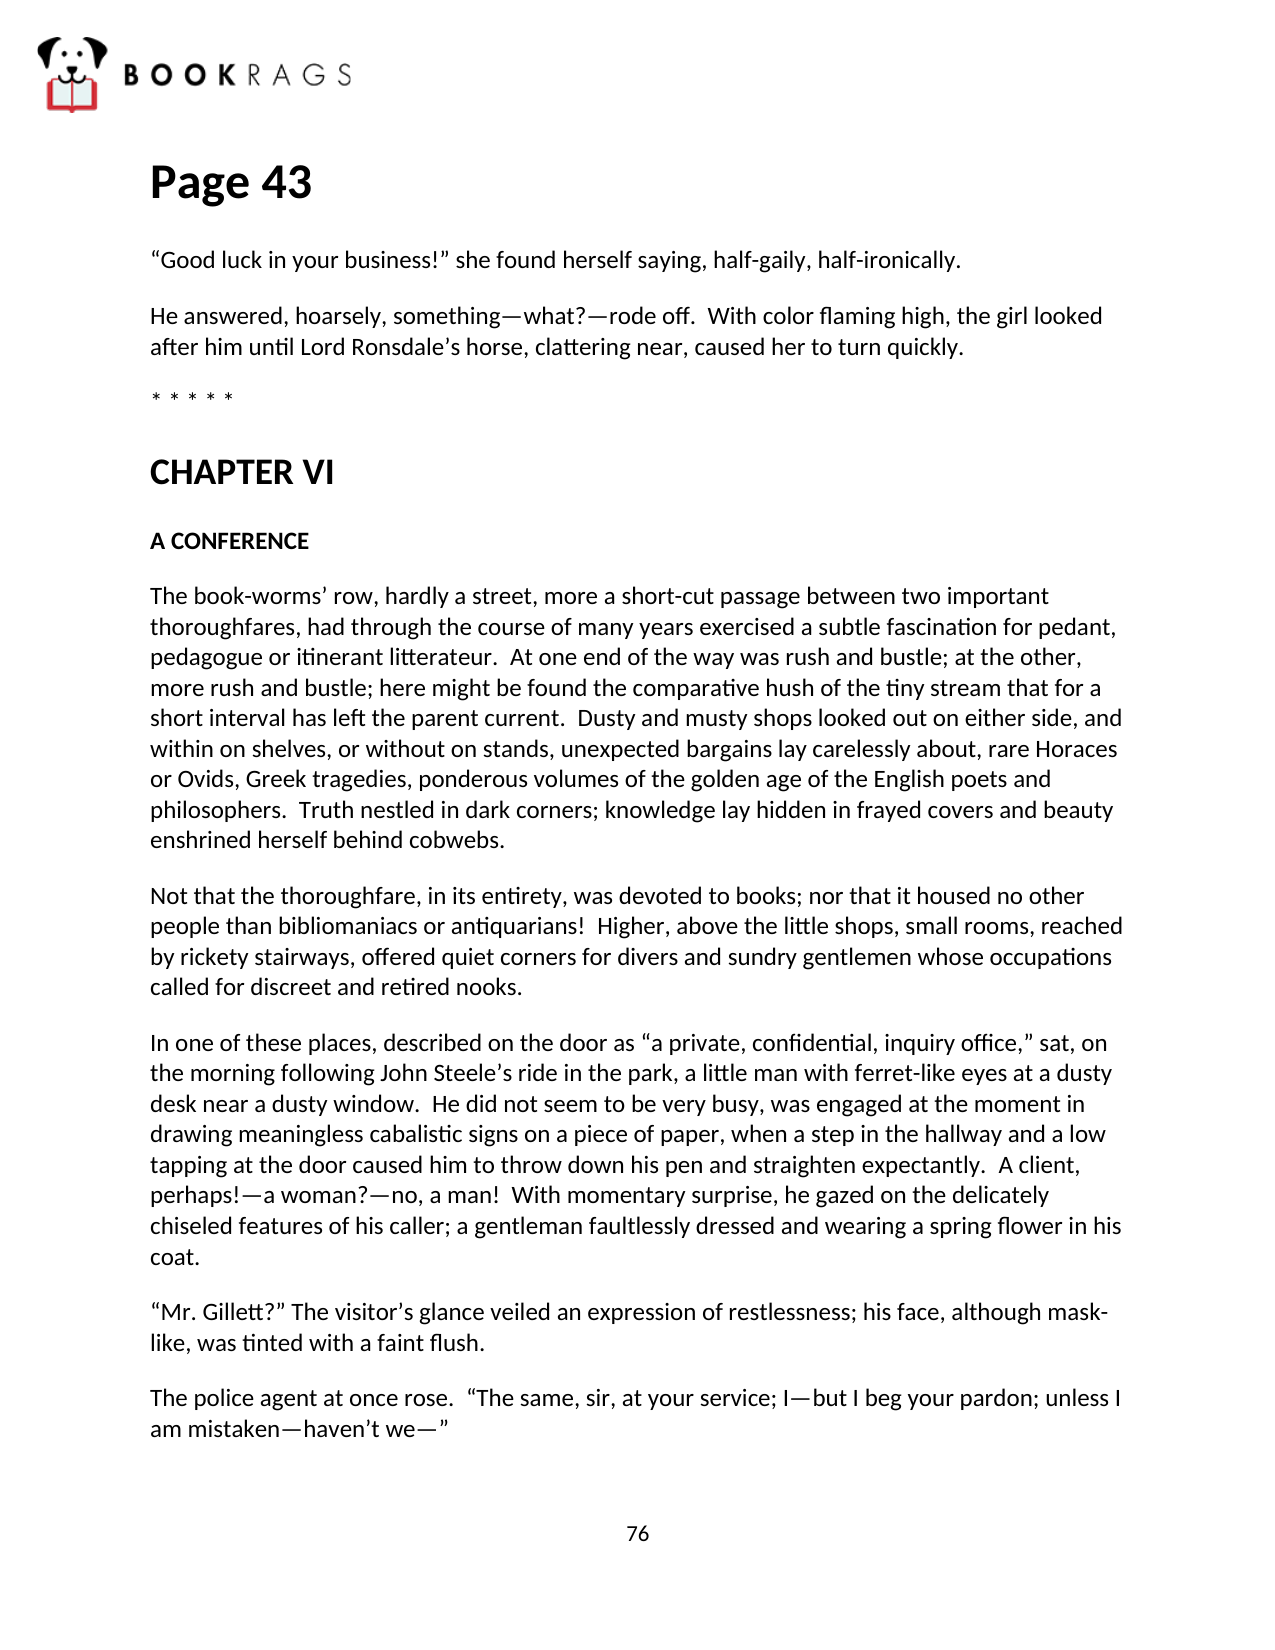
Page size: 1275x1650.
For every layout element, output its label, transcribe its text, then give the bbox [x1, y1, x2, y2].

text “Good luck in your business!” she found herself saying, half-gaily, half-ironically. [150, 244, 1125, 275]
text Not that the thoroughfare, in its entirety, was devoted to books; nor that it housed no other people than bibliomaniacs or antiquarians! Higher, above the little shops, small rooms, reached by rickety stairways, offered quiet corners for divers and sundry gentlemen whose occupations called for discreet and retired nooks. [150, 880, 1125, 1002]
text A CONFERENCE [150, 525, 1125, 555]
text CHAPTER VI [150, 448, 1125, 494]
text The police agent at once rose. “The same, sir, at your service; I—­but I beg your pardon; unless I am mistaken—­haven’t we—­” [150, 1382, 1125, 1443]
text * * * * * [150, 386, 1125, 417]
picture [37, 37, 351, 113]
text Page 43 [150, 150, 1125, 211]
text The book-worms’ row, hardly a street, more a short-cut passage between two important thoroughfares, had through the course of many years exercised a subtle fascination for pedant, pedagogue or itinerant litterateur. At one end of the way was rush and bustle; at the other, more rush and bustle; here might be found the comparative hush of the tiny stream that for a short interval has left the parent current. Dusty and musty shops looked out on either side, and within on shelves, or without on stands, unexpected bargains lay carelessly about, rare Horaces or Ovids, Greek tragedies, ponderous volumes of the golden age of the English poets and philosophers. Truth nestled in dark corners; knowledge lay hidden in frayed covers and beauty enshrined herself behind cobwebs. [150, 580, 1125, 855]
text In one of these places, described on the door as “a private, confidential, inquiry office,” sat, on the morning following John Steele’s ride in the park, a little man with ferret-like eyes at a dusty desk near a dusty window. He did not seem to be very busy, was engaged at the moment in drawing meaningless cabalistic signs on a piece of paper, when a step in the hallway and a low tapping at the door caused him to throw down his pen and straighten expectantly. A client, perhaps!—­a woman?—­no, a man! With momentary surprise, he gazed on the delicately chiseled features of his caller; a gentleman faultlessly dressed and wearing a spring flower in his coat. [150, 1027, 1125, 1271]
text “Mr. Gillett?” The visitor’s glance veiled an expression of restlessness; his face, although mask-like, was tinted with a faint flush. [150, 1296, 1125, 1357]
text He answered, hoarsely, something—­what?—­rode off. With color flaming high, the girl looked after him until Lord Ronsdale’s horse, clattering near, caused her to turn quickly. [150, 300, 1125, 361]
